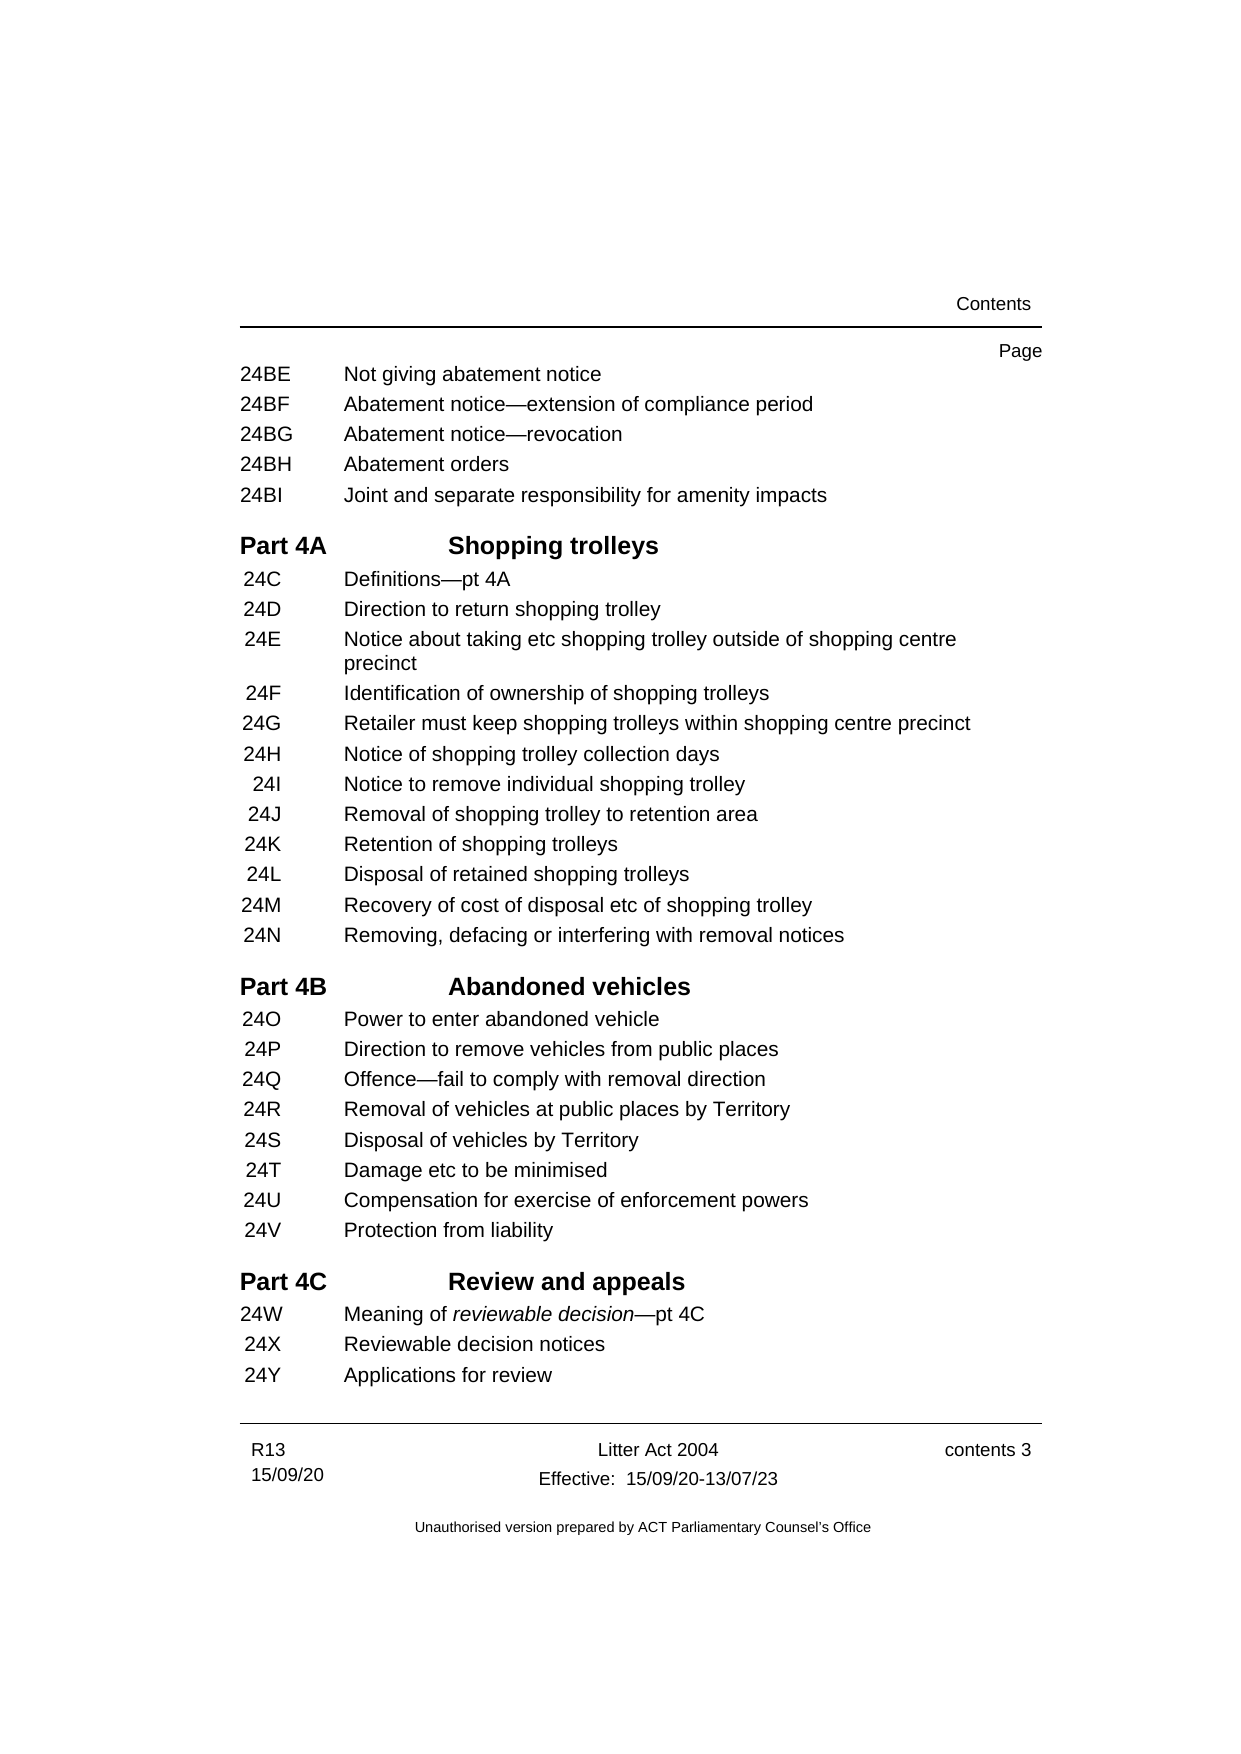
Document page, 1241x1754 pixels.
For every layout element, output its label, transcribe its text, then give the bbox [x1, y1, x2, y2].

text 24E Notice about taking etc shopping trolley outside of shopping centre precinct 38 [239, 627, 996, 675]
text 24K Retention of shopping trolleys 45 [239, 832, 996, 856]
text 24G Retailer must keep shopping trolleys within shopping centre precinct 39 [239, 711, 996, 735]
text Part 4A Shopping trolleys 35 [239, 531, 996, 560]
text 24Y Applications for review 54 [239, 1362, 996, 1386]
text 24R Removal of vehicles at public places by Territory 50 [239, 1097, 996, 1121]
text 24W Meaning of reviewable decision—pt 4C 54 [239, 1302, 996, 1326]
text 24X Reviewable decision notices 54 [239, 1332, 996, 1356]
text 24BE Not giving abatement notice 29 [239, 362, 996, 386]
text 24T Damage etc to be minimised 52 [239, 1158, 996, 1182]
text 24I Notice to remove individual shopping trolley 42 [239, 772, 996, 796]
text 24N Removing, defacing or interfering with removal notices 47 [239, 923, 996, 947]
text 24V Protection from liability 53 [239, 1218, 996, 1242]
text 24F Identification of ownership of shopping trolleys 38 [239, 681, 996, 705]
text 24O Power to enter abandoned vehicle 48 [239, 1007, 996, 1031]
text Part 4C Review and appeals 54 [239, 1267, 996, 1296]
text 24BG Abatement notice—revocation 30 [239, 422, 996, 446]
text 24S Disposal of vehicles by Territory 51 [239, 1127, 996, 1151]
text 24C Definitions—pt 4A 35 [239, 566, 996, 590]
text 24U Compensation for exercise of enforcement powers 52 [239, 1188, 996, 1212]
text 24P Direction to remove vehicles from public places 49 [239, 1037, 996, 1061]
text 24M Recovery of cost of disposal etc of shopping trolley 46 [239, 892, 996, 916]
text Part 4B Abandoned vehicles 48 [239, 972, 996, 1000]
text 24BF Abatement notice—extension of compliance period 30 [239, 392, 996, 416]
text 24H Notice of shopping trolley collection days 41 [239, 741, 996, 765]
text 24Q Offence—fail to comply with removal direction 50 [239, 1067, 996, 1091]
text 24L Disposal of retained shopping trolleys 45 [239, 862, 996, 886]
text 24BH Abatement orders 31 [239, 452, 996, 476]
text 24D Direction to return shopping trolley 36 [239, 597, 996, 621]
text 24J Removal of shopping trolley to retention area 43 [239, 802, 996, 826]
text 24BI Joint and separate responsibility for amenity impacts 34 [239, 482, 996, 506]
